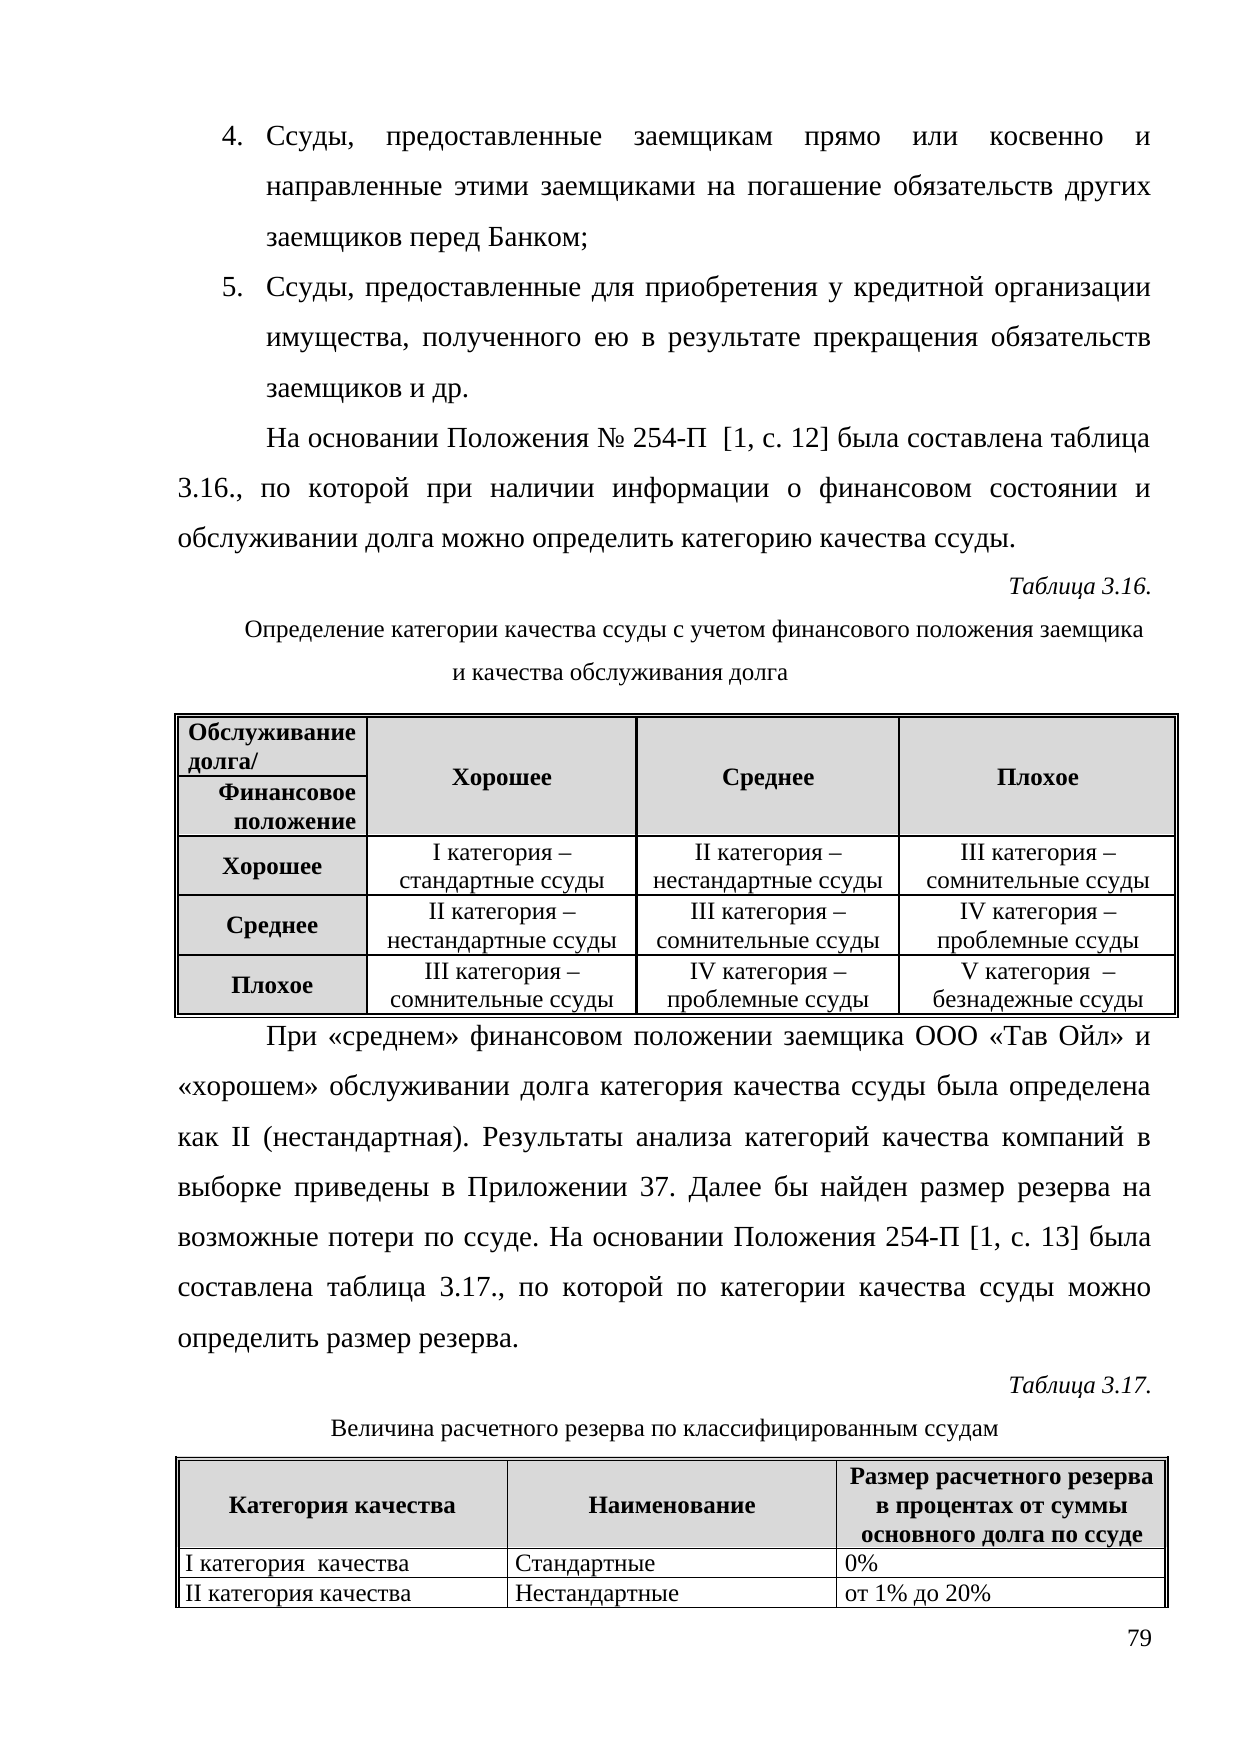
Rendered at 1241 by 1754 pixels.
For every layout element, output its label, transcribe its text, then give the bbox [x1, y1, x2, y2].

list Ссуды, предоставленные заемщикам прямо или косвенно и направленные этими заемщиками на погашение обязательств других заемщиков перед Банком; [222, 118, 1152, 252]
table_cell III категория – сомнительные ссуды [638, 896, 898, 954]
text Таблица 3.16. [177, 571, 1152, 600]
table_cell II категория – нестандартные ссуды [368, 896, 635, 954]
table_cell Хорошее [179, 837, 366, 894]
table_cell Среднее [179, 896, 366, 954]
table_header Размер расчетного резерва в процентах от суммы основного долга по ссуде [837, 1461, 1164, 1547]
table_header Плохое [900, 718, 1174, 834]
list Ссуды, предоставленные для приобретения у кредитной организации имущества, полученного ею в результате прекращения обязательств заемщиков и др. [222, 269, 1152, 403]
table_cell II категория качества [180, 1578, 507, 1607]
table_cell II категория – нестандартные ссуды [638, 837, 898, 894]
table_header Хорошее [368, 718, 635, 834]
table_cell IV категория – проблемные ссуды [638, 956, 898, 1013]
table_cell I категория – стандартные ссуды [368, 837, 635, 894]
table_cell от 1% до 20% [837, 1578, 1164, 1607]
table_cell IV категория – проблемные ссуды [900, 896, 1174, 954]
table_cell Стандартные [508, 1549, 836, 1577]
table_header Категория качества [180, 1461, 507, 1547]
table_header Обслуживание долга/ [179, 718, 366, 775]
table_cell Нестандартные [508, 1578, 836, 1607]
table_cell Плохое [179, 956, 366, 1013]
text При «среднем» финансовом положении заемщика ООО «Тав Ойл» и «хорошем» обслуживании долга категория качества ссуды была определена как II (нестандартная). Результаты анализа категорий качества компаний в выборке приведены в Приложении 37. Далее бы найден размер резерва на возможные потери по ссуде. На основании Положения 254-П [1, с. 13] была составлена таблица 3.17., по которой по категории качества ссуды можно определить размер резерва. [177, 1018, 1152, 1353]
table_cell 0% [837, 1549, 1164, 1577]
table_cell V категория – безнадежные ссуды [900, 956, 1174, 1013]
table_cell Финансовое положение [179, 777, 366, 834]
text На основании Положения № 254-П [1, с. 12] была составлена таблица 3.16., по которой при наличии информации о финансовом состоянии и обслуживании долга можно определить категорию качества ссуды. [177, 420, 1152, 554]
table_cell I категория качества [180, 1549, 507, 1577]
table_cell III категория – сомнительные ссуды [368, 956, 635, 1013]
table_cell III категория – сомнительные ссуды [900, 837, 1174, 894]
text Таблица 3.17. [177, 1370, 1152, 1399]
table_header Среднее [638, 718, 898, 834]
text Определение категории качества ссуды с учетом финансового положения заемщика и качества обслуживания долга [88, 614, 1152, 686]
table_header Наименование [508, 1461, 836, 1547]
text Величина расчетного резерва по классифицированным ссудам [177, 1413, 1152, 1442]
